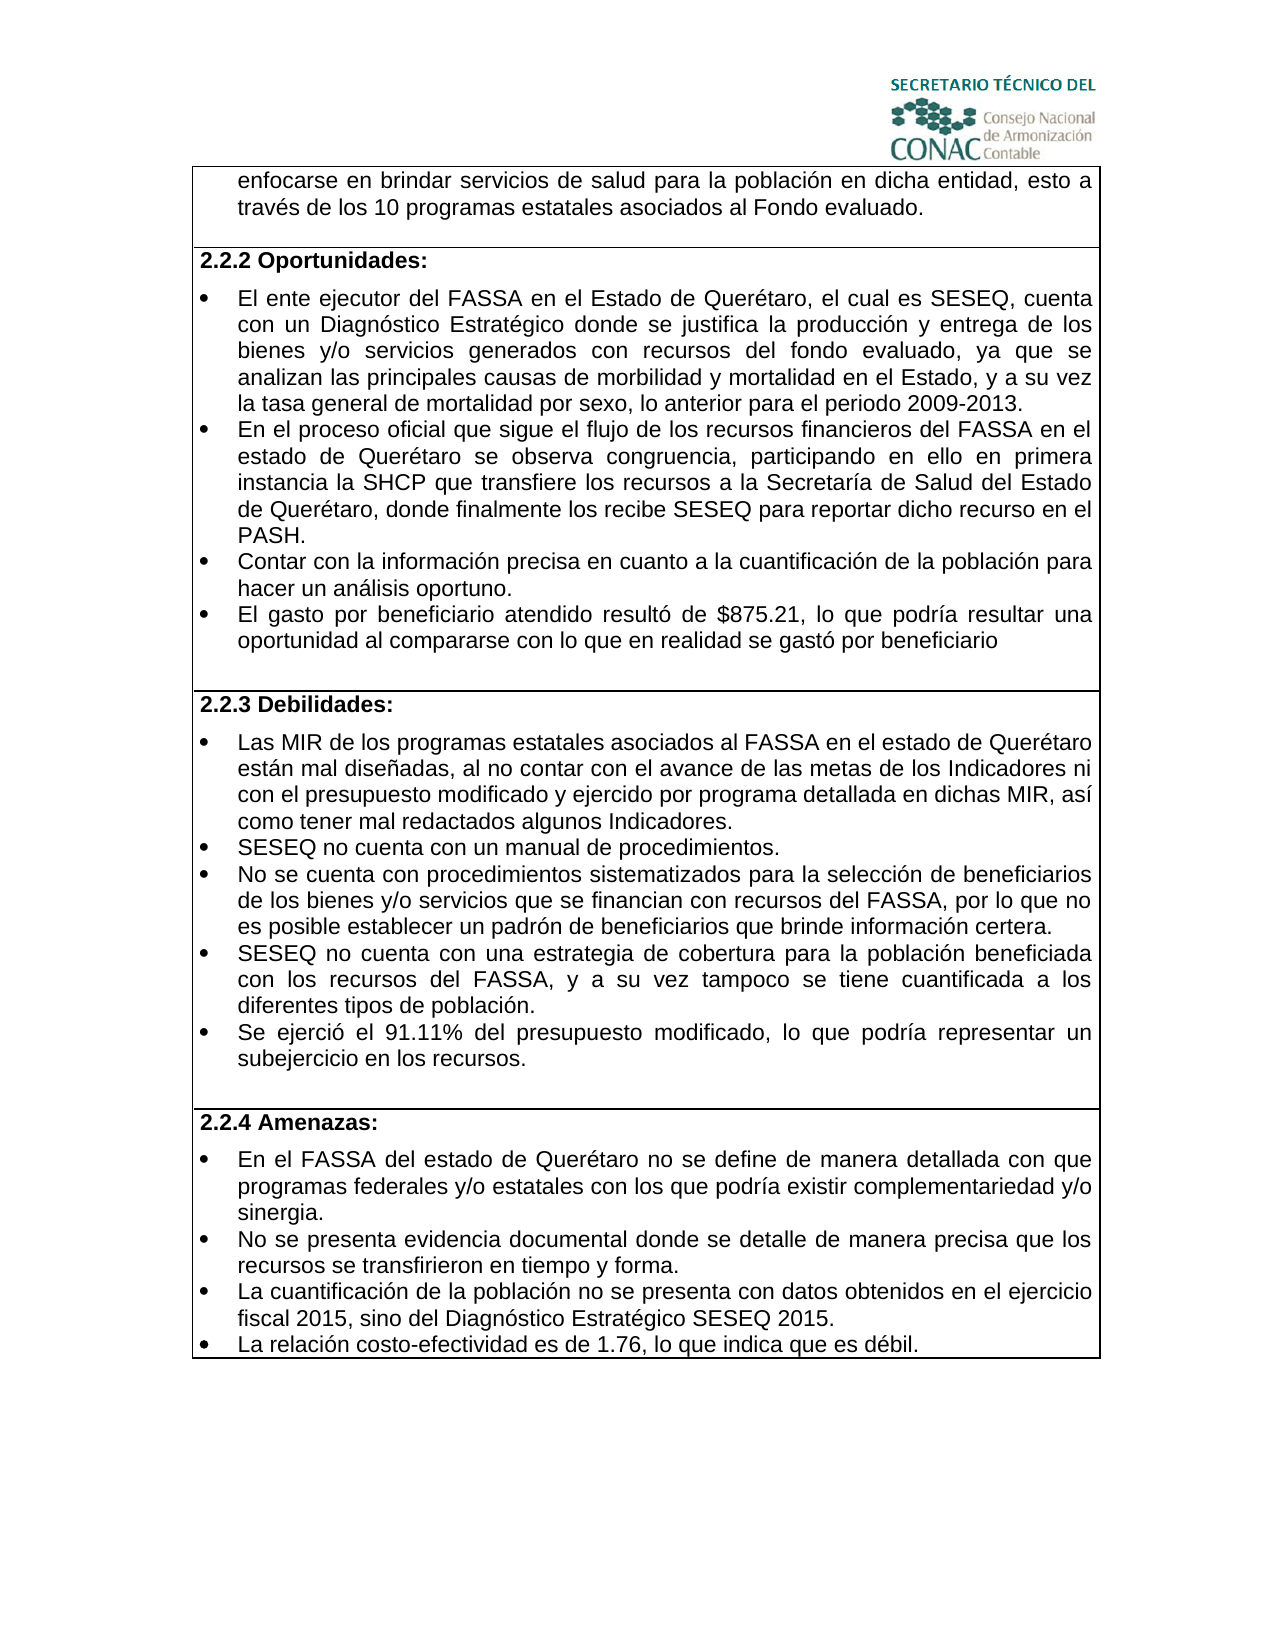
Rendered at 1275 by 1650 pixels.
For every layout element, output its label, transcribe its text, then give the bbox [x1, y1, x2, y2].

table_cell 2.2.3 Debilidades: Las MIR de los programas estatales asociados al FASSA en el estado de Querétaro están mal diseñadas, al no contar con el avance de las metas de los Indicadores ni con el presupuesto modificado y ejercido por programa detallada en dichas MIR, así como tener mal redactados algunos Indicadores. SESEQ no cuenta con un manual de procedimientos. No se cuenta con procedimientos sistematizados para la selección de beneficiarios de los bienes y/o servicios que se financian con recursos del FASSA, por lo que no es posible establecer un padrón de beneficiarios que brinde información certera. SESEQ no cuenta con una estrategia de cobertura para la población beneficiada con los recursos del FASSA, y a su vez tampoco se tiene cuantificada a los diferentes tipos de población. Se ejerció el 91.11% del presupuesto modificado, lo que podría representar un subejercicio en los recursos. [193, 691, 1099, 1108]
table_cell 2.2.2 Oportunidades: El ente ejecutor del FASSA en el Estado de Querétaro, el cual es SESEQ, cuenta con un Diagnóstico Estratégico donde se justifica la producción y entrega de los bienes y/o servicios generados con recursos del fondo evaluado, ya que se analizan las principales causas de morbilidad y mortalidad en el Estado, y a su vez la tasa general de mortalidad por sexo, lo anterior para el periodo 2009-2013. En el proceso oficial que sigue el flujo de los recursos financieros del FASSA en el estado de Querétaro se observa congruencia, participando en ello en primera instancia la SHCP que transfiere los recursos a la Secretaría de Salud del Estado de Querétaro, donde finalmente los recibe SESEQ para reportar dicho recurso en el PASH. Contar con la información precisa en cuanto a la cuantificación de la población para hacer un análisis oportuno. El gasto por beneficiario atendido resultó de $875.21, lo que podría resultar una oportunidad al compararse con lo que en realidad se gastó por beneficiario [193, 248, 1099, 690]
table_cell 2.2.4 Amenazas: En el FASSA del estado de Querétaro no se define de manera detallada con que programas federales y/o estatales con los que podría existir complementariedad y/o sinergia. No se presenta evidencia documental donde se detalle de manera precisa que los recursos se transfirieron en tiempo y forma. La cuantificación de la población no se presenta con datos obtenidos en el ejercicio fiscal 2015, sino del Diagnóstico Estratégico SESEQ 2015. La relación costo-efectividad es de 1.76, lo que indica que es débil. [193, 1109, 1099, 1357]
picture [888, 73, 1099, 166]
